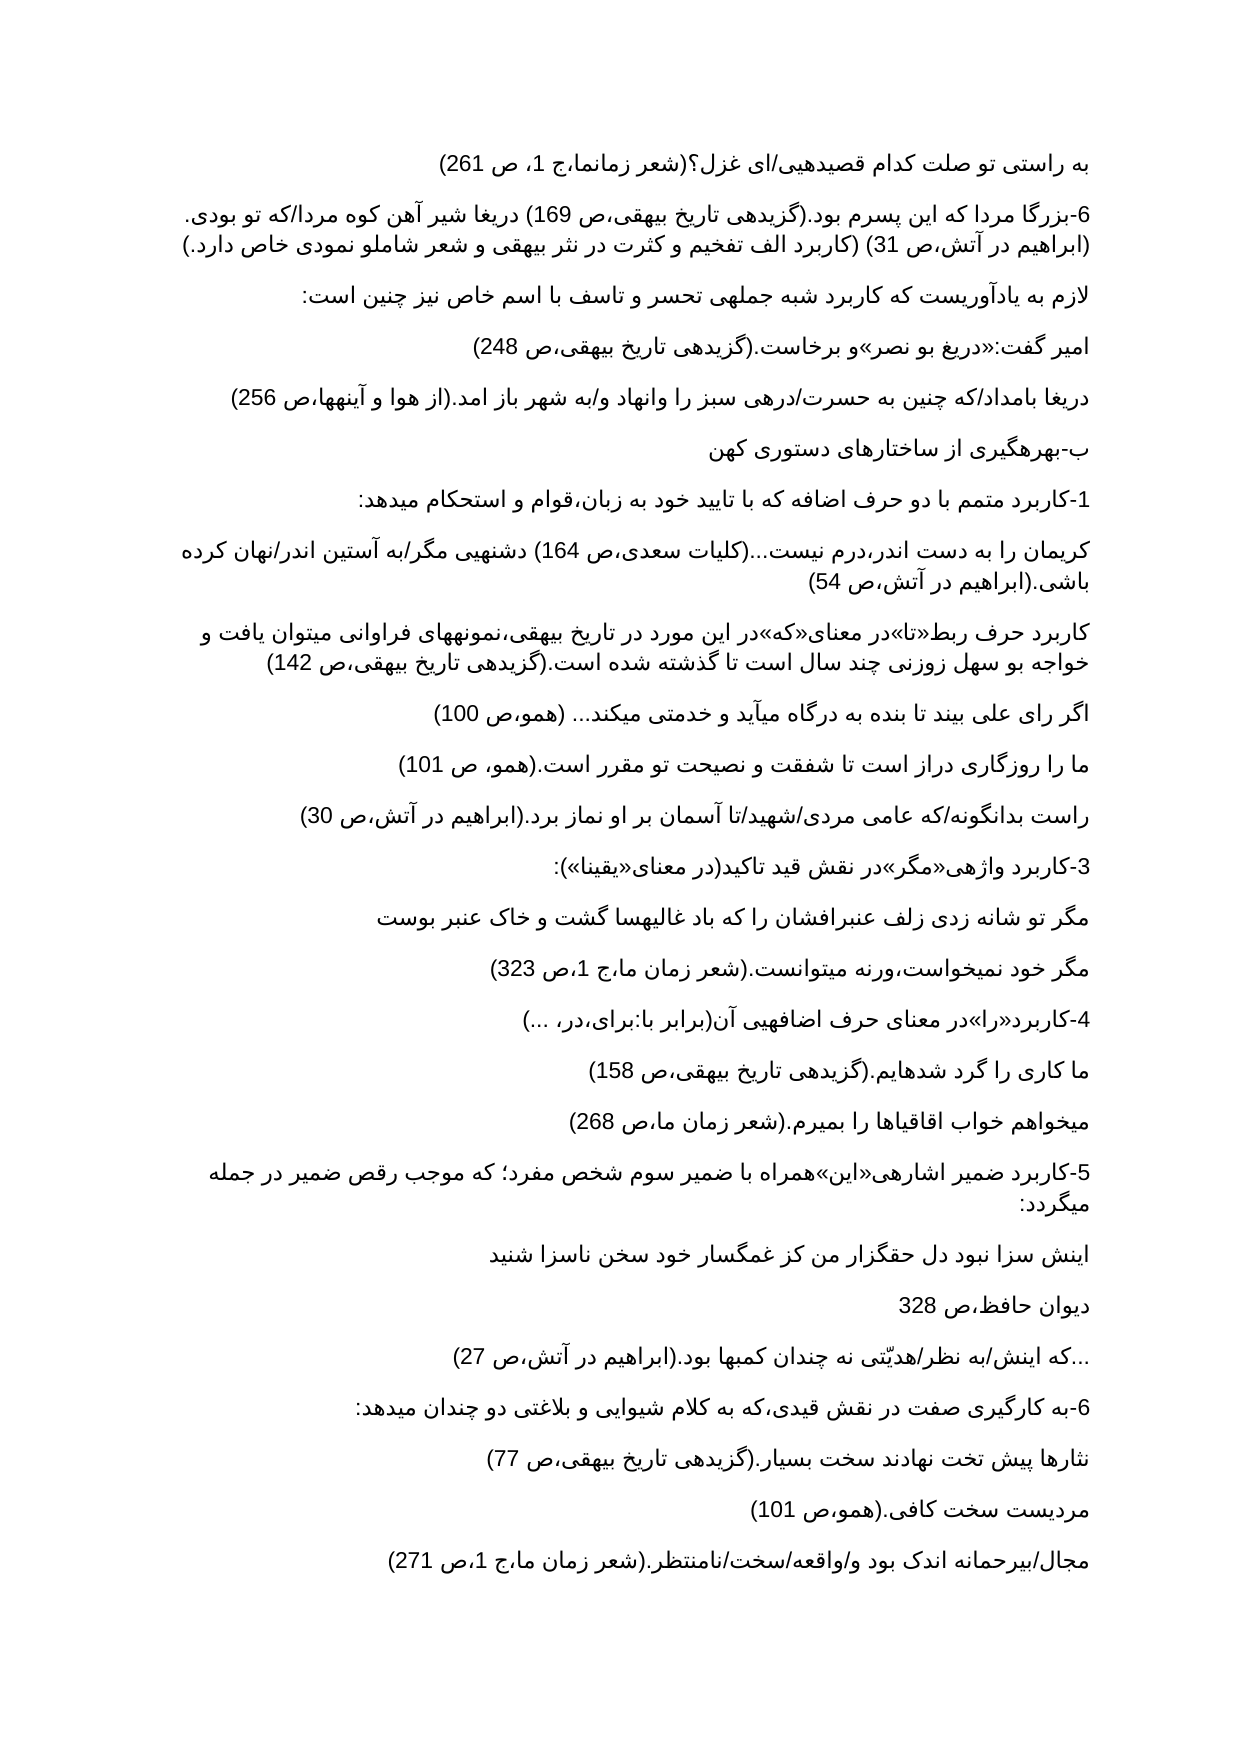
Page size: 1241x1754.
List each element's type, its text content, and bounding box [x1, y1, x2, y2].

text به راستی تو صلت کدام قصیده‏یی/ای غزل؟(شعر زمان‏ما،ج 1، ص 261) [150, 150, 1090, 176]
text 5-کاربرد ضمیر اشاره‏ی«این»همراه با ضمیر سوم شخص مفرد؛ که موجب رقص ضمیر در جمله می‏گردد: [150, 1159, 1090, 1216]
text 1-کاربرد متمم با دو حرف اضافه که با تایید خود به زبان،قوام و استحکام می‏دهد: [150, 486, 1090, 513]
text ما را روزگاری دراز است تا شفقت و نصیحت تو مقرر است.(همو، ص 101) [150, 751, 1090, 777]
text امیر گفت:«دریغ بو نصر»و برخاست.(گزیده‏ی تاریخ بیهقی،ص‏ 248) [150, 333, 1090, 360]
text مگر تو شانه زدی زلف عنبرافشان را که باد غالیه‏سا گشت و خاک عنبر بوست [150, 904, 1090, 931]
text کاربرد حرف ربط«تا»در معنای«که»در این مورد در تاریخ‏ بیهقی،نمونه‏های فراوانی می‏توان یافت و خواجه بو سهل زوزنی چند سال است تا گذشته شده است.(گزیده‏ی تاریخ بیهقی،ص 142) [150, 619, 1090, 675]
text نثارها پیش تخت نهادند سخت بسیار.(گزیده‏ی تاریخ بیهقی،ص‏ 77) [150, 1445, 1090, 1471]
text 4-کاربرد«را»در معنای حرف اضافه‏یی آن(برابر با:برای،در، ...) [150, 1006, 1090, 1033]
text راست بدان‏گونه/که عامی مردی/شهید/تا آسمان بر او نماز برد.(ابراهیم در آتش،ص 30) [150, 802, 1090, 828]
text اینش سزا نبود دل حق‏گزار من‏ کز غمگسار خود سخن ناسزا شنید [150, 1241, 1090, 1267]
text مردی‏ست سخت کافی.(همو،ص 101) [150, 1496, 1090, 1522]
text ما کاری را گرد شده‏ایم.(گزیده‏ی تاریخ بیهقی،ص 158) [150, 1057, 1090, 1084]
text لازم به یادآوری‏ست که کاربرد شبه جمله‏ی تحسر و تاسف با اسم‏ خاص نیز چنین است: [150, 282, 1090, 309]
text 3-کاربرد واژه‏ی«مگر»در نقش قید تاکید(در معنای«یقینا»): [150, 853, 1090, 879]
text 6-به کارگیری صفت در نقش قیدی،که به کلام شیوایی و بلاغتی دو چندان می‏دهد: [150, 1394, 1090, 1420]
text 6-بزرگا مردا که این پسرم بود.(گزیده‏ی تاریخ بیهقی،ص 169) دریغا شیر آهن کوه مردا/که تو بودی.(ابراهیم در آتش،ص 31) (کاربرد الف تفخیم و کثرت در نثر بیهقی و شعر شاملو نمودی‏ خاص دارد.) [150, 201, 1090, 258]
text مجال/بی‏رحمانه اندک بود و/واقعه/سخت/نامنتظر.(شعر زمان ما،ج 1،ص 271) [150, 1547, 1090, 1573]
text دریغا بامداد/که چنین به حسرت/دره‏ی سبز را وانهاد و/به‏ شهر باز امد.(از هوا و آینه‏ها،ص 256) [150, 384, 1090, 411]
text می‏خواهم خواب اقاقیاها را بمیرم.(شعر زمان ما،ص 268) [150, 1108, 1090, 1135]
text اگر رای علی بیند تا بنده به درگاه می‏آید و خدمتی می‏کند... (همو،ص 100) [150, 700, 1090, 726]
text مگر خود نمی‏خواست،ورنه می‏توانست.(شعر زمان ما،ج 1،ص‏ 323) [150, 955, 1090, 982]
text کریمان را به دست اندر،درم نیست...(کلیات سعدی،ص 164) دشنه‏یی مگر/به آستین اندر/نهان کرده باشی.(ابراهیم در آتش،ص 54) [150, 537, 1090, 594]
text ...که اینش/به نظر/هدیّتی نه چندان کم‏بها بود.(ابراهیم در آتش،ص 27) [150, 1343, 1090, 1369]
text ب-بهره‏گیری از ساختارهای دستوری کهن [150, 435, 1090, 462]
text دیوان حافظ،ص 328 [150, 1292, 1090, 1318]
